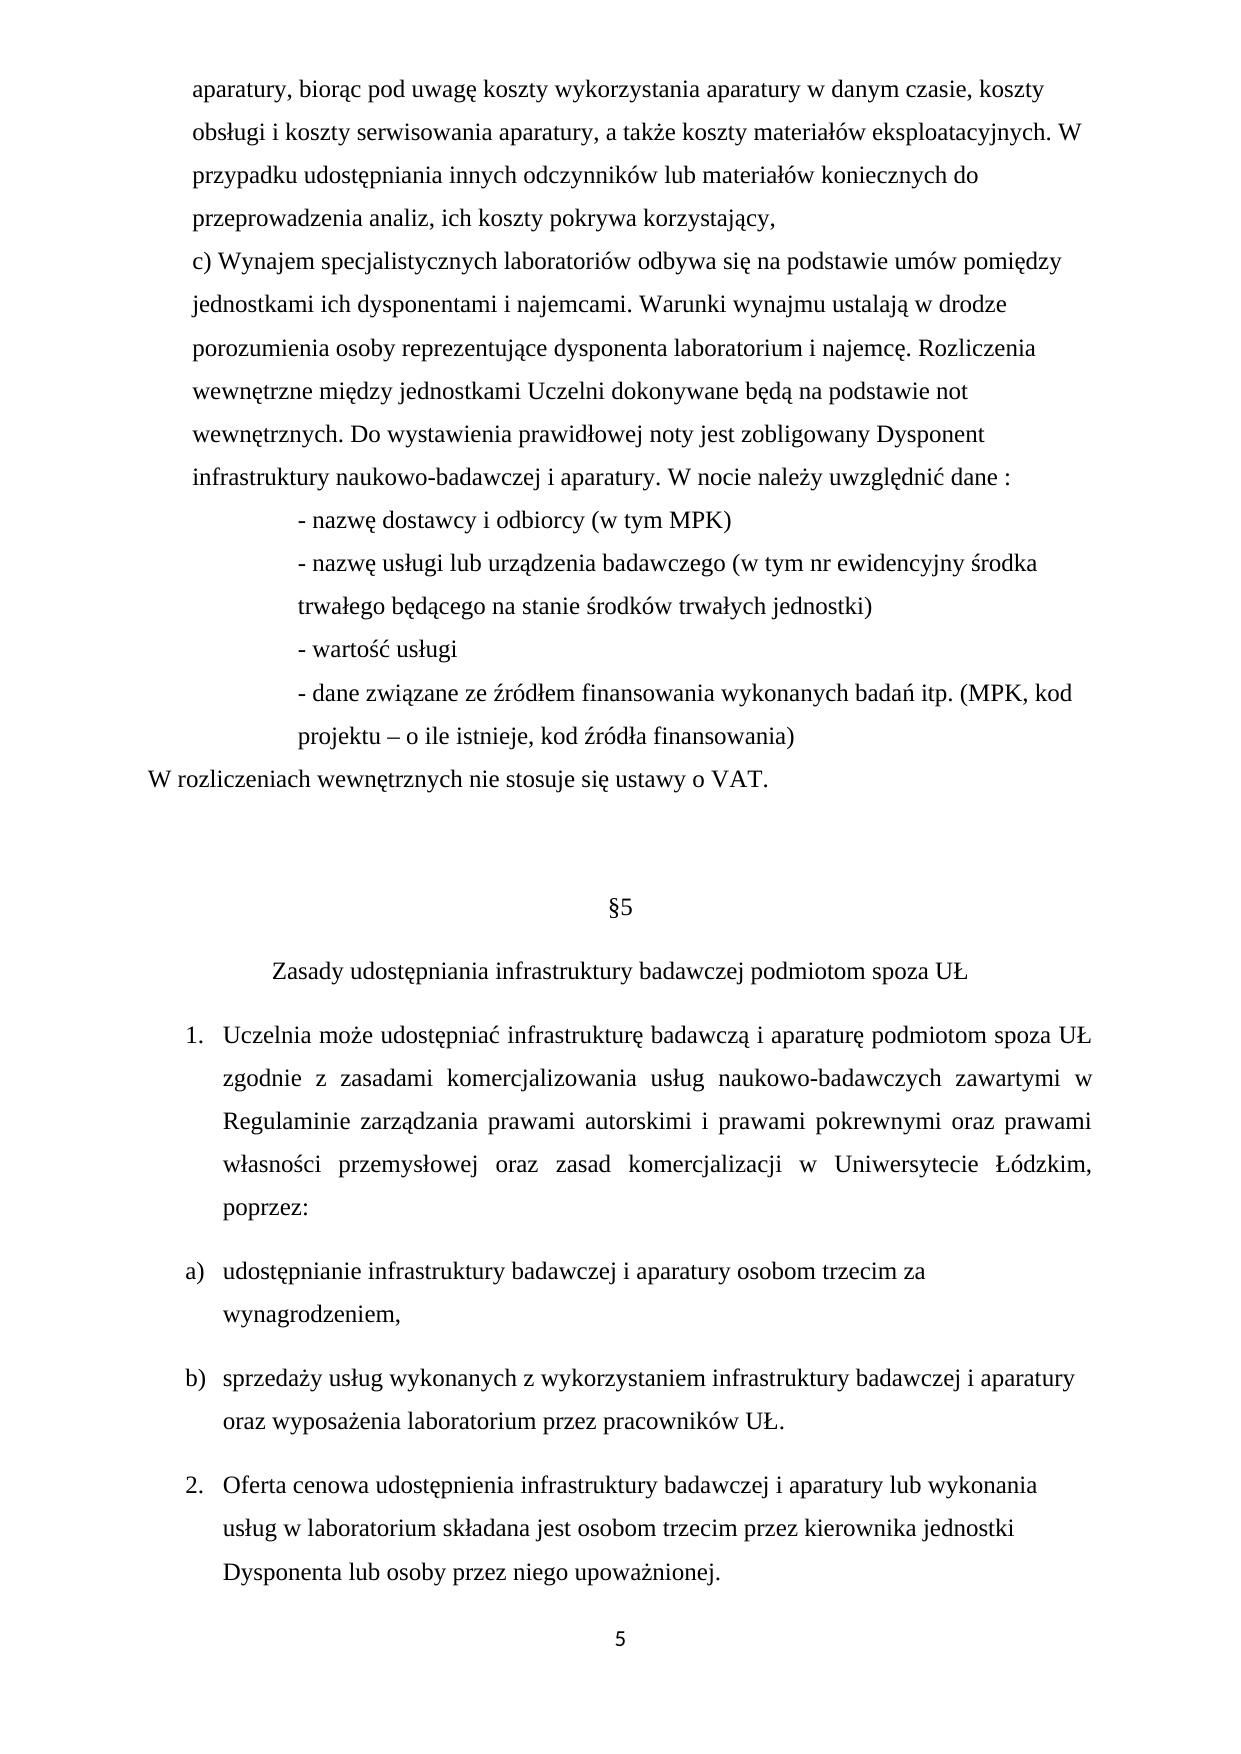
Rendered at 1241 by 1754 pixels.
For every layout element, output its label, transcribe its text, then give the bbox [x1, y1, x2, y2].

list - nazwę usługi lub urządzenia badawczego (w tym nr ewidencyjny środka trwałego będącego na stanie środków trwałych jednostki) [298, 548, 1093, 620]
text §5 [148, 892, 1093, 921]
list - dane związane ze źródłem finansowania wykonanych badań itp. (MPK, kod projektu – o ile istnieje, kod źródła finansowania) [298, 678, 1093, 749]
list W rozliczeniach wewnętrznych nie stosuje się ustawy o VAT. [148, 764, 1093, 793]
list udostępnianie infrastruktury badawczej i aparatury osobom trzecim za wynagrodzeniem, [185, 1256, 1093, 1328]
list Oferta cenowa udostępnienia infrastruktury badawczej i aparatury lub wykonania usług w laboratorium składana jest osobom trzecim przez kierownika jednostki Dysponenta lub osoby przez niego upoważnionej. [185, 1470, 1093, 1585]
list sprzedaży usług wykonanych z wykorzystaniem infrastruktury badawczej i aparatury oraz wyposażenia laboratorium przez pracowników UŁ. [185, 1363, 1093, 1435]
text Zasady udostępniania infrastruktury badawczej podmiotom spoza UŁ [148, 956, 1093, 984]
list - nazwę dostawcy i odbiorcy (w tym MPK) [298, 505, 1093, 534]
list - wartość usługi [298, 634, 1093, 663]
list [177, 74, 1093, 491]
list Uczelnia może udostępniać infrastrukturę badawczą i aparaturę podmiotom spoza UŁ zgodnie z zasadami komercjalizowania usług naukowo-badawczych zawartymi w Regulaminie zarządzania prawami autorskimi i prawami pokrewnymi oraz prawami własności przemysłowej oraz zasad komercjalizacji w Uniwersytecie Łódzkim, poprzez: [185, 1020, 1093, 1221]
